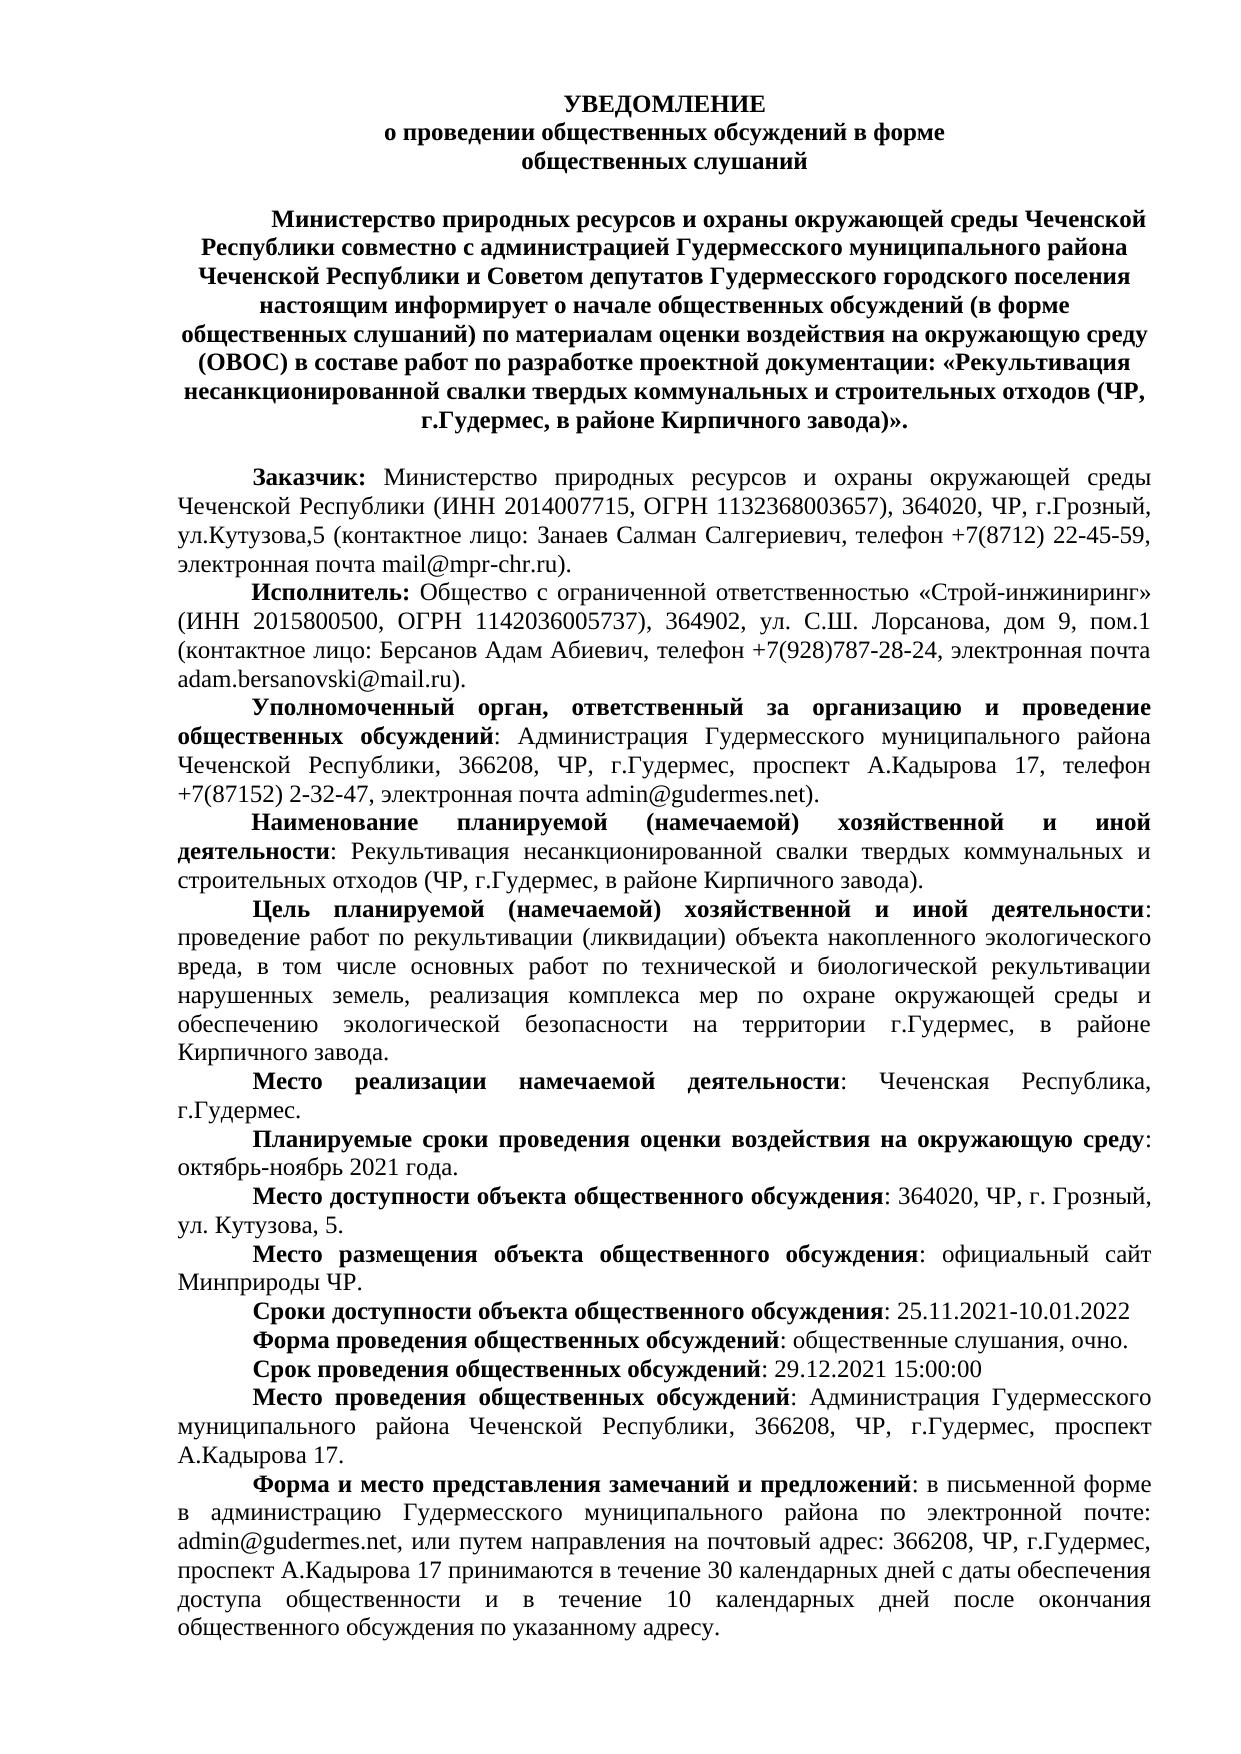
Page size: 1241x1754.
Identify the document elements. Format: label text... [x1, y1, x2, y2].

text Форма проведения общественных обсуждений: общественные слушания, очно. [177, 1325, 1152, 1354]
text Место доступности объекта общественного обсуждения: 364020, ЧР, г. Грозный, ул. Кутузова, 5. [177, 1181, 1152, 1239]
text Сроки доступности объекта общественного обсуждения: 25.11.2021-10.01.2022 [177, 1296, 1152, 1325]
text Цель планируемой (намечаемой) хозяйственной и иной деятельности: проведение работ по рекультивации (ликвидации) объекта накопленного экологического вреда, в том числе основных работ по технической и биологической рекультивации нарушенных земель, реализация комплекса мер по охране окружающей среды и обеспечению экологической безопасности на территории г.Гудермес, в районе Кирпичного завода. [177, 894, 1152, 1066]
text Заказчик: Министерство природных ресурсов и охраны окружающей среды Чеченской Республики (ИНН 2014007715, ОГРН 1132368003657), 364020, ЧР, г.Грозный, ул.Кутузова,5 (контактное лицо: Занаев Салман Салгериевич, телефон +7(8712) 22-45-59, электронная почта mail@mpr-chr.ru). [177, 462, 1152, 577]
text Исполнитель: Общество с ограниченной ответственностью «Строй-инжиниринг» (ИНН 2015800500, ОГРН 1142036005737), 364902, ул. С.Ш. Лорсанова, дом 9, пом.1 (контактное лицо: Берсанов Адам Абиевич, телефон +7(928)787-28-24, электронная почта adam.bersanovski@mail.ru). [177, 577, 1152, 692]
text о проведении общественных обсуждений в форме [177, 117, 1152, 146]
text Срок проведения общественных обсуждений: 29.12.2021 15:00:00 [177, 1354, 1152, 1382]
text Место реализации намечаемой деятельности: Чеченская Республика, г.Гудермес. [177, 1066, 1152, 1124]
text Место размещения объекта общественного обсуждения: официальный сайт Минприроды ЧР. [177, 1239, 1152, 1296]
text Уполномоченный орган, ответственный за организацию и проведение общественных обсуждений: Администрация Гудермесского муниципального района Чеченской Республики, 366208, ЧР, г.Гудермес, проспект А.Кадырова 17, телефон +7(87152) 2-32-47, электронная почта admin@gudermes.net). [177, 692, 1152, 807]
text Планируемые сроки проведения оценки воздействия на окружающую среду: октябрь-ноябрь 2021 года. [177, 1124, 1152, 1181]
text Наименование планируемой (намечаемой) хозяйственной и иной деятельности: Рекультивация несанкционированной свалки твердых коммунальных и строительных отходов (ЧР, г.Гудермес, в районе Кирпичного завода). [177, 807, 1152, 894]
text Форма и место представления замечаний и предложений: в письменной форме в администрацию Гудермесского муниципального района по электронной почте: admin@gudermes.net, или путем направления на почтовый адрес: 366208, ЧР, г.Гудермес, проспект А.Кадырова 17 принимаются в течение 30 календарных дней с даты обеспечения доступа общественности и в течение 10 календарных дней после окончания общественного обсуждения по указанному адресу. [177, 1469, 1152, 1641]
text УВЕДОМЛЕНИЕ [177, 89, 1152, 117]
text Министерство природных ресурсов и охраны окружающей среды Чеченской Республики совместно с администрацией Гудермесского муниципального района Чеченской Республики и Советом депутатов Гудермесского городского поселения настоящим информирует о начале общественных обсуждений (в форме общественных слушаний) по материалам оценки воздействия на окружающую среду (ОВОС) в составе работ по разработке проектной документации: «Рекультивация несанкционированной свалки твердых коммунальных и строительных отходов (ЧР, г.Гудермес, в районе Кирпичного завода)». [177, 204, 1152, 434]
text Место проведения общественных обсуждений: Администрация Гудермесского муниципального района Чеченской Республики, 366208, ЧР, г.Гудермес, проспект А.Кадырова 17. [177, 1382, 1152, 1469]
text общественных слушаний [177, 146, 1152, 175]
